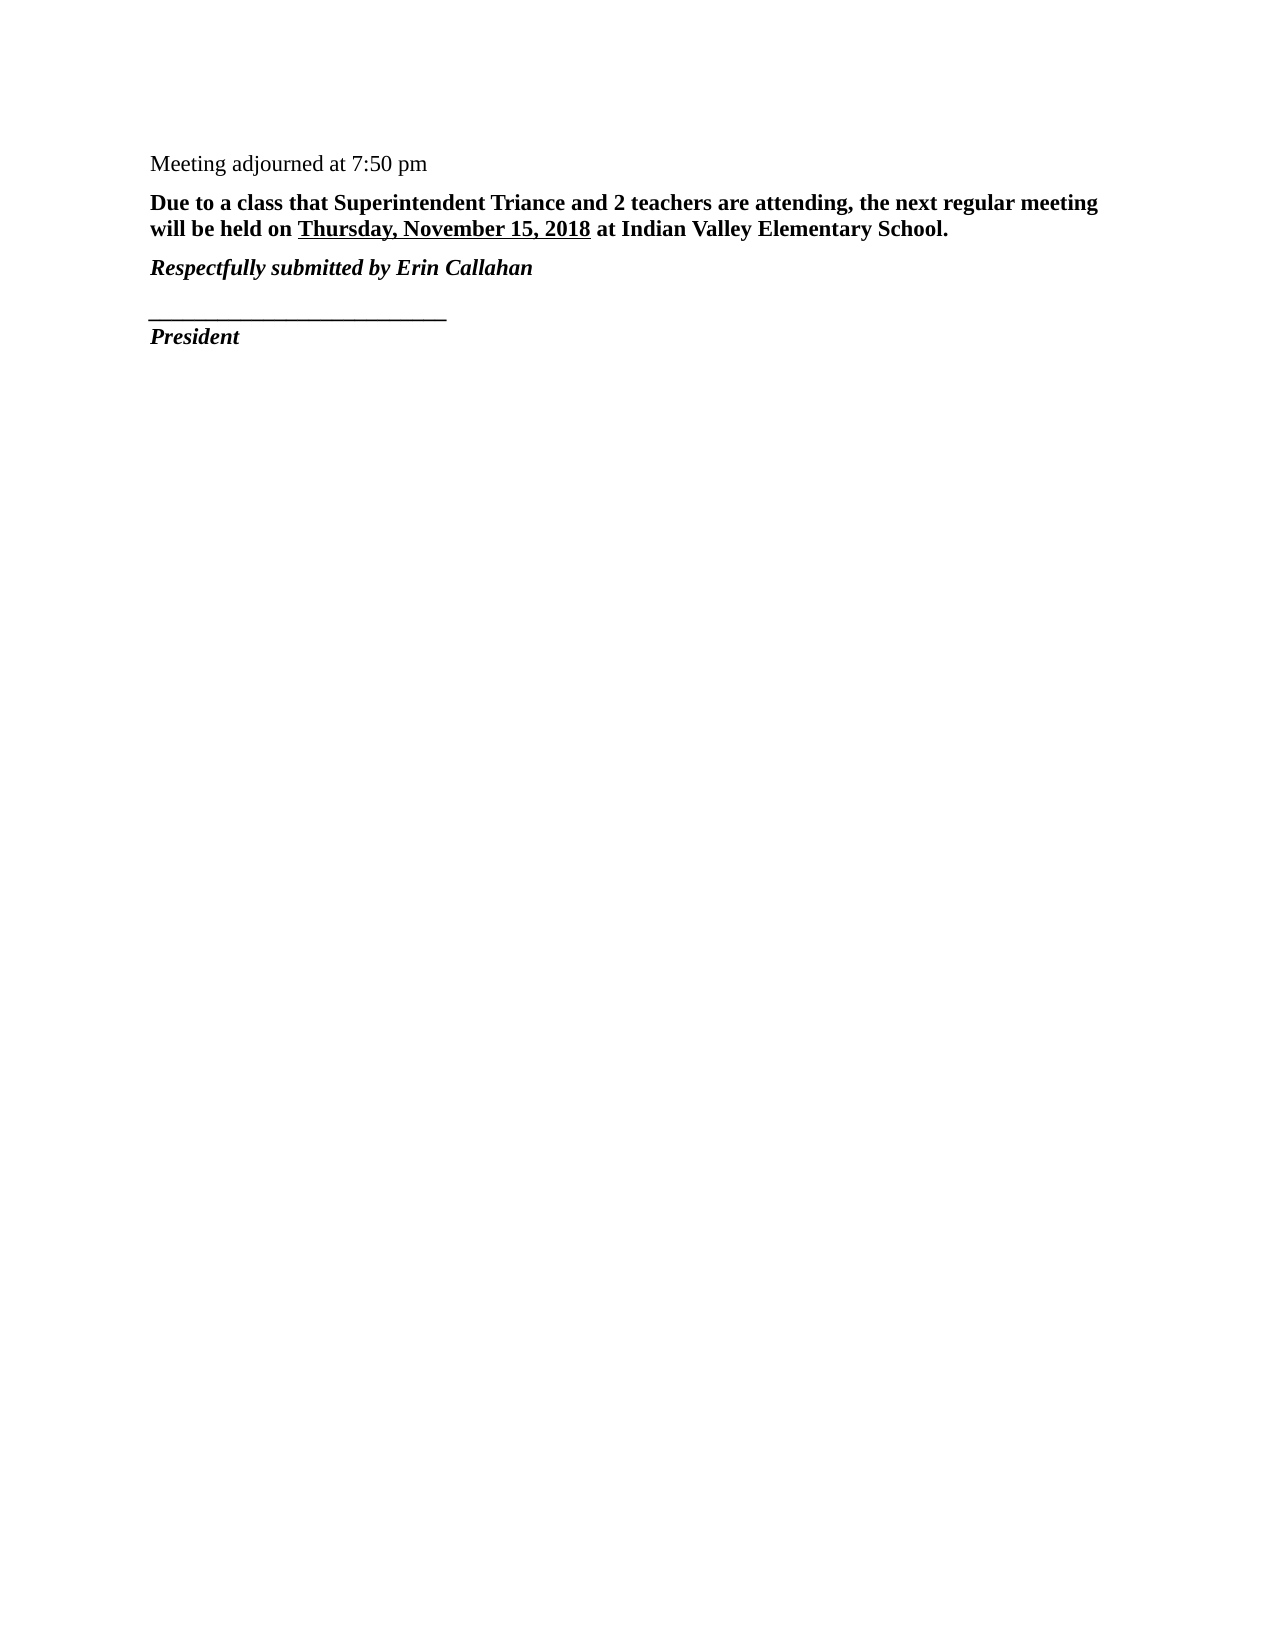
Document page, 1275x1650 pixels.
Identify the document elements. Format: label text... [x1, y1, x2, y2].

text Due to a class that Superintendent Triance and 2 teachers are attending, the next regular meeting will be held on Thursday, November 15, 2018 at Indian Valley Elementary School. [150, 189, 1125, 242]
text Respectfully submitted by Erin Callahan [150, 254, 1125, 280]
text President [150, 323, 1125, 349]
text __________________________ [150, 297, 1125, 323]
text Meeting adjourned at 7:50 pm [150, 150, 1125, 176]
